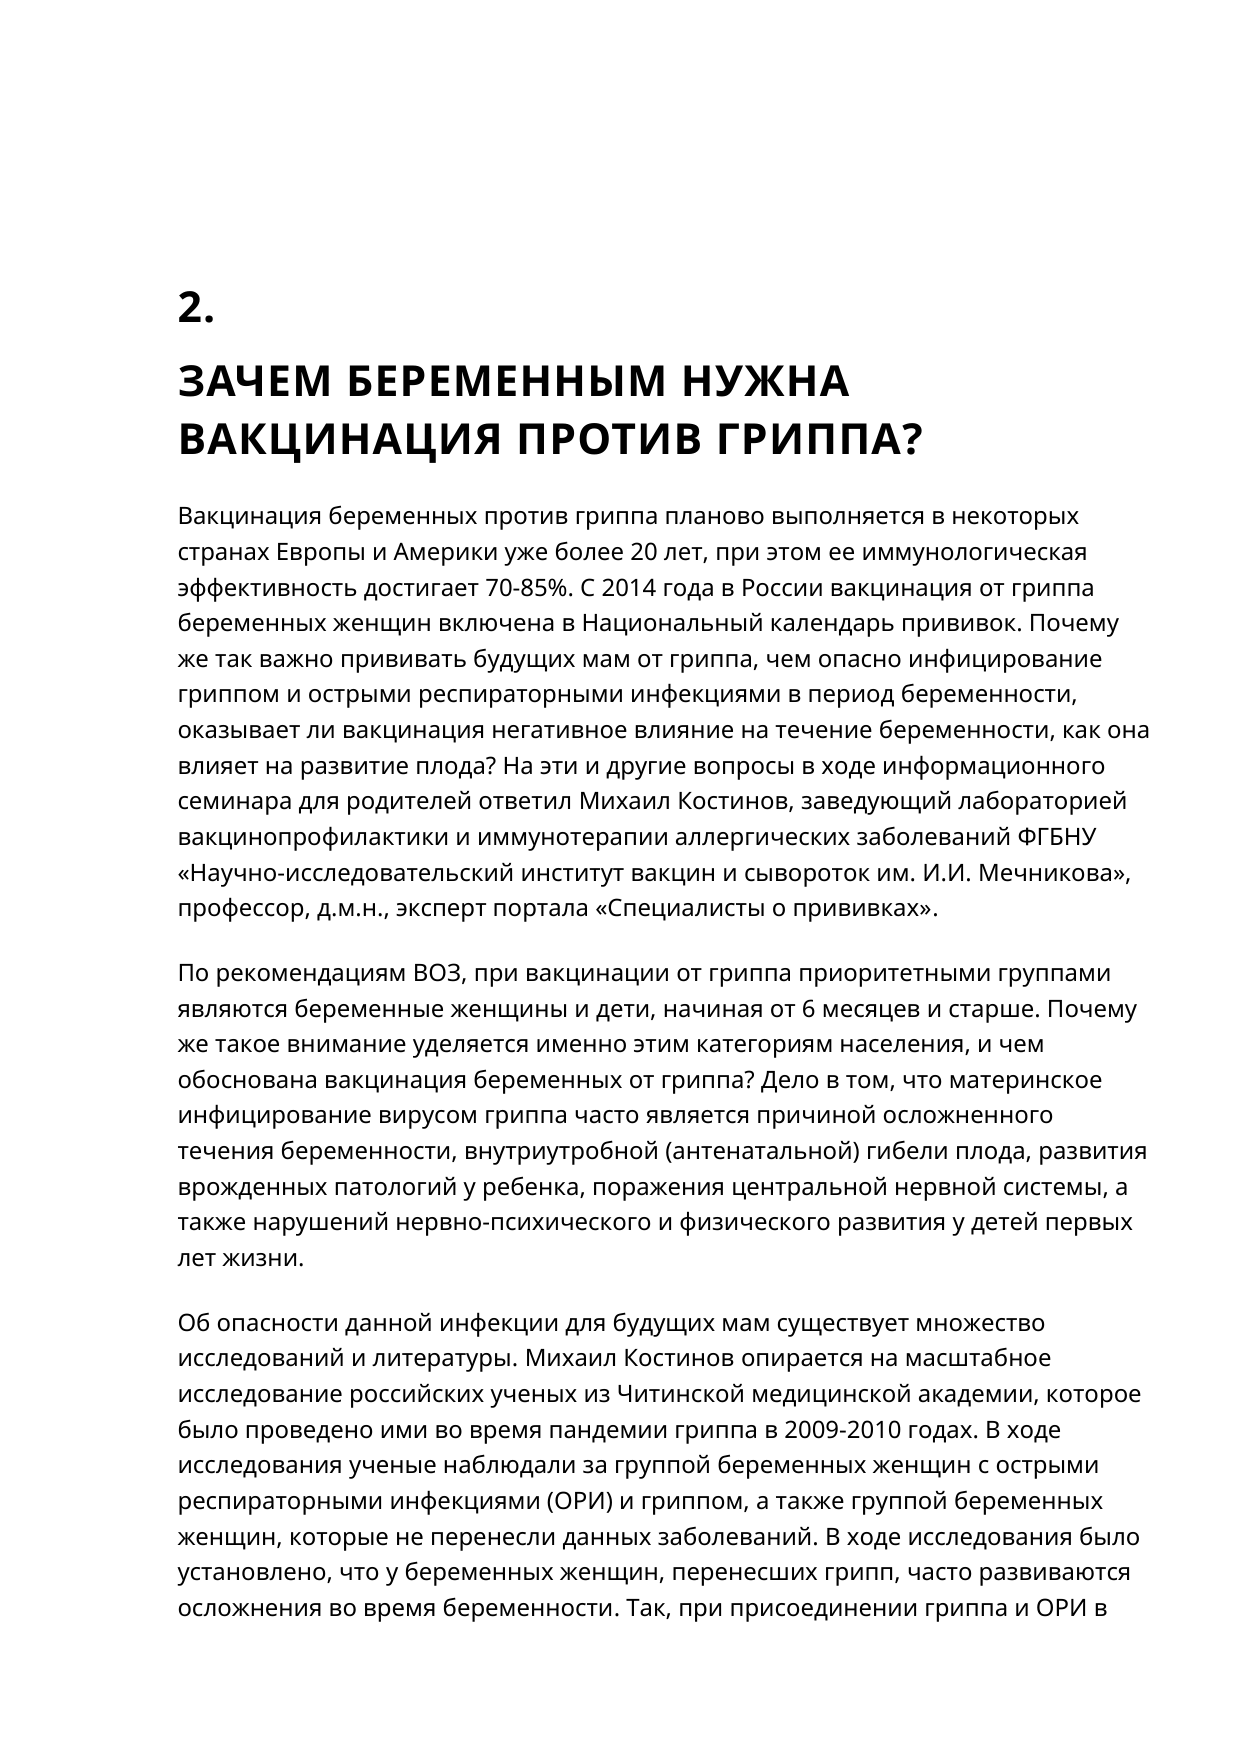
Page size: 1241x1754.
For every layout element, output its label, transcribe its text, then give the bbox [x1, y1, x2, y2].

text Вакцинация беременных против гриппа планово выполняется в некоторых странах Европы и Америки уже более 20 лет, при этом ее иммунологическая эффективность достигает 70-85%. С 2014 года в России вакцинация от гриппа беременных женщин включена в Национальный календарь прививок. Почему же так важно прививать будущих мам от гриппа, чем опасно инфицирование гриппом и острыми респираторными инфекциями в период беременности, оказывает ли вакцинация негативное влияние на течение беременности, как она влияет на развитие плода? На эти и другие вопросы в ходе информационного семинара для родителей ответил Михаил Костинов, заведующий лабораторией вакцинопрофилактики и иммунотерапии аллергических заболеваний ФГБНУ «Научно-исследовательский институт вакцин и сывороток им. И.И. Мечникова», профессор, д.м.н., эксперт портала «Специалисты о прививках». [177, 496, 1152, 923]
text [177, 1302, 1152, 1623]
subtitle ЗАЧЕМ БЕРЕМЕННЫМ НУЖНА ВАКЦИНАЦИЯ ПРОТИВ ГРИППА? [177, 350, 1152, 467]
text По рекомендациям ВОЗ, при вакцинации от гриппа приоритетными группами являются беременные женщины и дети, начиная от 6 месяцев и старше. Почему же такое внимание уделяется именно этим категориям населения, и чем обоснована вакцинация беременных от гриппа? Дело в том, что материнское инфицирование вирусом гриппа часто является причиной осложненного течения беременности, внутриутробной (антенатальной) гибели плода, развития врожденных патологий у ребенка, поражения центральной нервной системы, а также нарушений нервно-психического и физического развития у детей первых лет жизни. [177, 953, 1152, 1273]
subtitle 2. [177, 277, 1152, 335]
